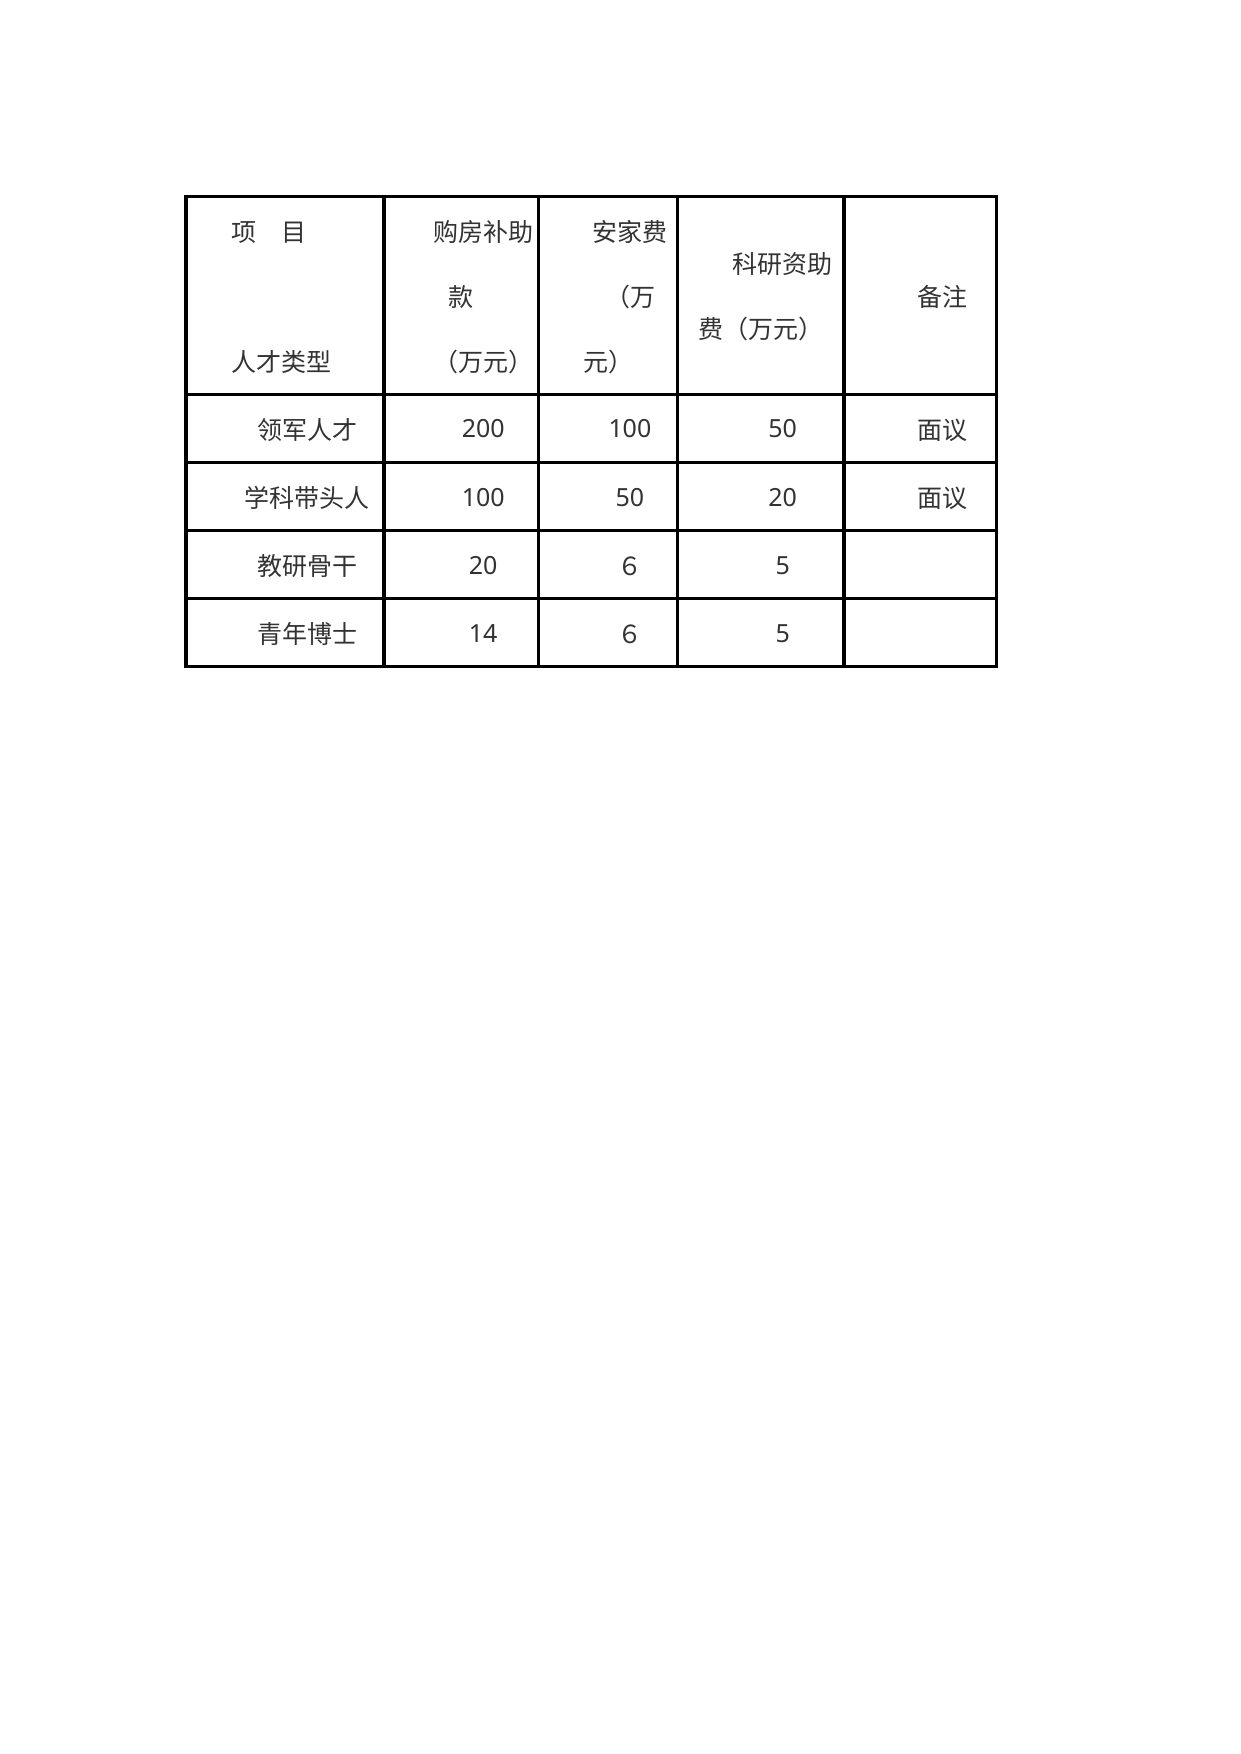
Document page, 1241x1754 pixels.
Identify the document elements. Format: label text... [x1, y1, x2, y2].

table_header 备注 [846, 198, 995, 393]
table_header 购房补助款 （万元） [386, 198, 537, 393]
table_cell 20 [386, 532, 537, 597]
table_cell 200 [386, 396, 537, 461]
table_cell 面议 [846, 396, 995, 461]
table_cell 青年博士 [188, 600, 382, 665]
table_cell 100 [386, 464, 537, 529]
table_cell 5 [679, 532, 842, 597]
table_cell 14 [386, 600, 537, 665]
table_cell ６ [540, 532, 676, 597]
table_cell 50 [540, 464, 676, 529]
table_cell 5 [679, 600, 842, 665]
table_cell 100 [540, 396, 676, 461]
table_cell 50 [679, 396, 842, 461]
table_cell ６ [540, 600, 676, 665]
table_cell 教研骨干 [188, 532, 382, 597]
table_header 科研资助费（万元） [679, 198, 842, 393]
table_header 安家费 （万元） [540, 198, 676, 393]
table_cell 20 [679, 464, 842, 529]
table_cell [846, 532, 995, 597]
table_cell 面议 [846, 464, 995, 529]
table_cell [846, 600, 995, 665]
table_cell 领军人才 [188, 396, 382, 461]
table_cell 学科带头人 [188, 464, 382, 529]
table_header 项 目 人才类型 [188, 198, 382, 393]
